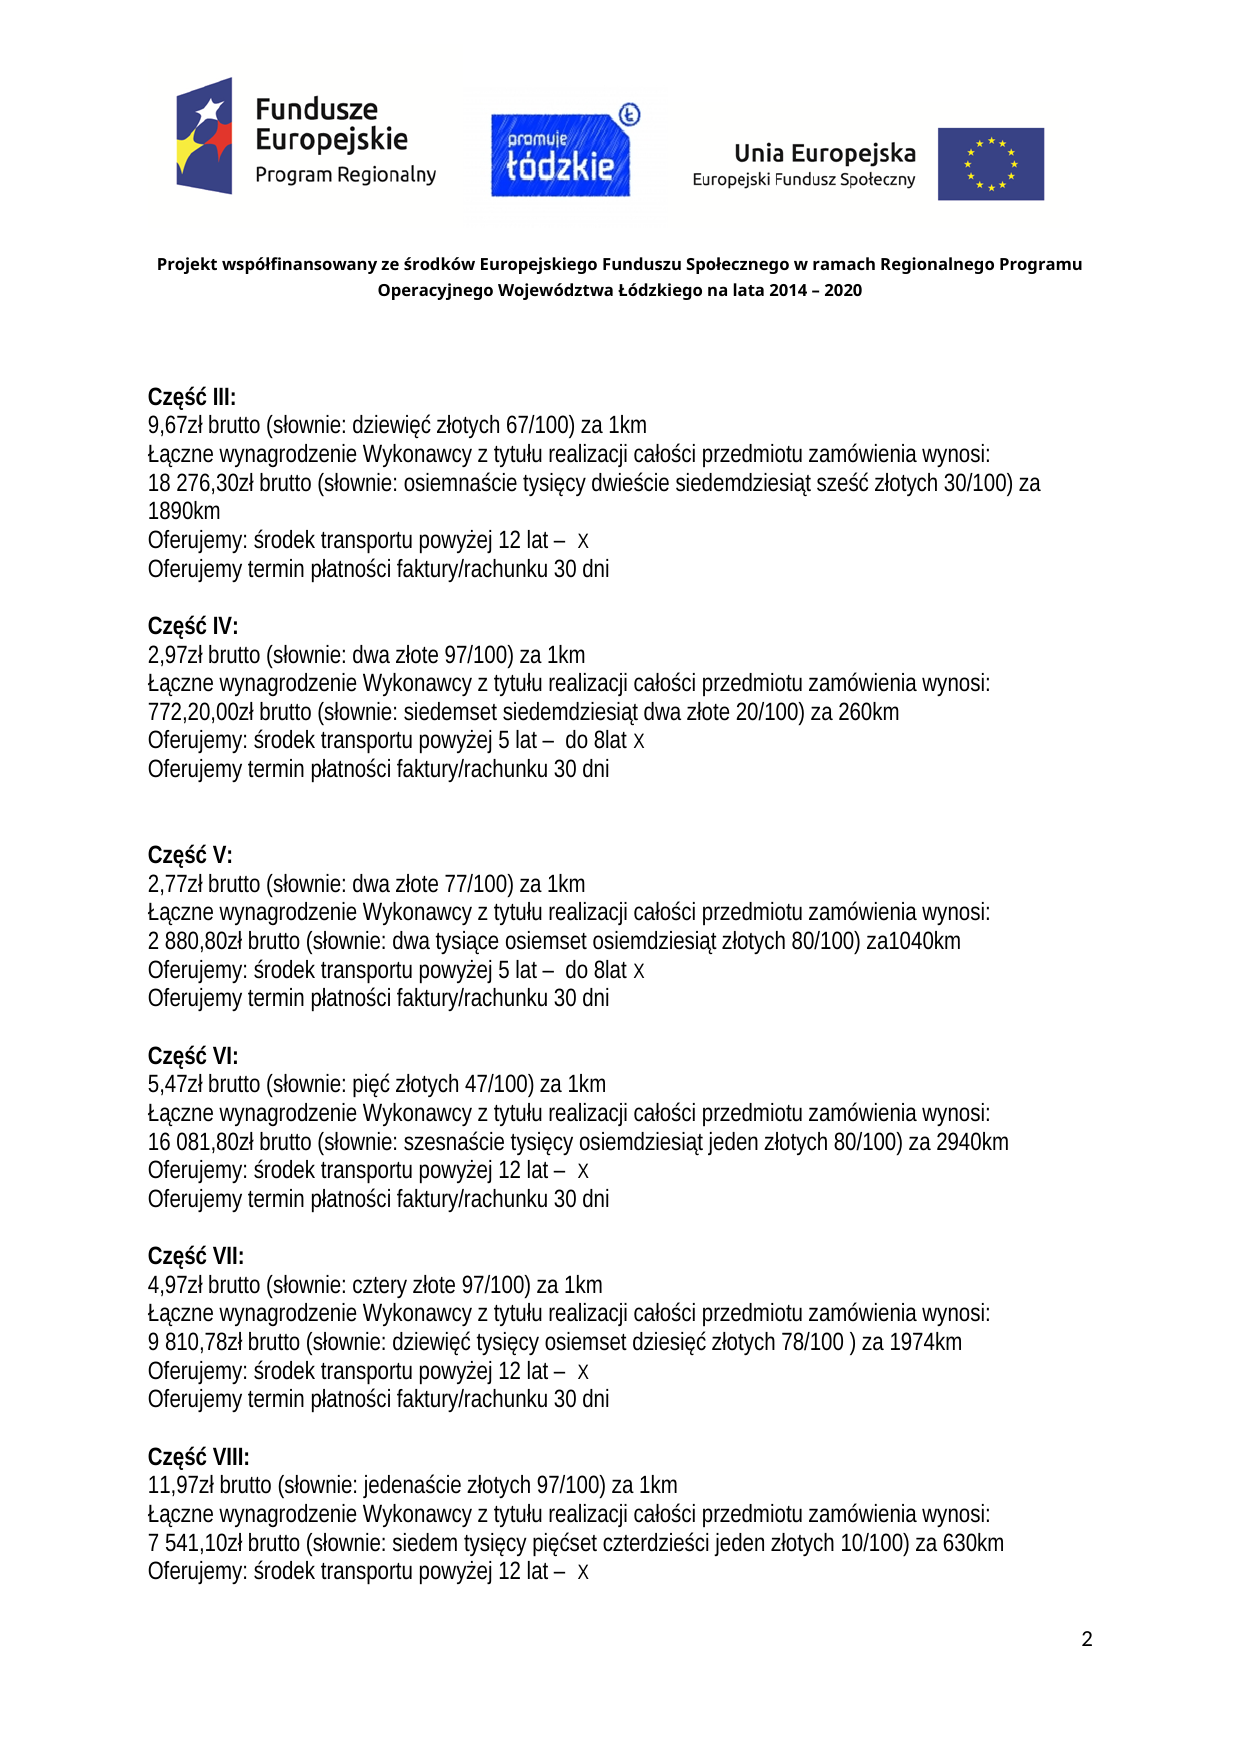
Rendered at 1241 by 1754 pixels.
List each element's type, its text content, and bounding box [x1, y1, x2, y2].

list 2 880,80zł brutto (słownie: dwa tysiące osiemset osiemdziesiąt złotych 80/100) za1040km [148, 926, 1093, 955]
text Część IV: [148, 611, 1093, 639]
text Oferujemy termin płatności faktury/rachunku 30 dni [148, 1384, 1093, 1413]
text Oferujemy termin płatności faktury/rachunku 30 dni [148, 983, 1093, 1012]
list 5,47zł brutto (słownie: pięć złotych 47/100) za 1km [148, 1069, 1093, 1098]
list Łączne wynagrodzenie Wykonawcy z tytułu realizacji całości przedmiotu zamówienia wynosi: [148, 897, 1093, 926]
text Oferujemy termin płatności faktury/rachunku 30 dni [148, 554, 1093, 582]
text Oferujemy: środek transportu powyżej 12 lat – X [148, 1556, 1093, 1585]
text Oferujemy: środek transportu powyżej 12 lat – X [148, 1155, 1093, 1184]
list 9 810,78zł brutto (słownie: dziewięć tysięcy osiemset dziesięć złotych 78/100 ) za 1974km [148, 1327, 1093, 1356]
text Część VII: [148, 1241, 1093, 1270]
text Część III: [148, 382, 1093, 410]
list 18 276,30zł brutto (słownie: osiemnaście tysięcy dwieście siedemdziesiąt sześć złotych 30/100) za 1890km [148, 468, 1093, 525]
text Oferujemy termin płatności faktury/rachunku 30 dni [148, 1184, 1093, 1212]
list 16 081,80zł brutto (słownie: szesnaście tysięcy osiemdziesiąt jeden złotych 80/100) za 2940km [148, 1127, 1093, 1155]
text Oferujemy: środek transportu powyżej 12 lat – X [148, 1356, 1093, 1384]
text Oferujemy: środek transportu powyżej 12 lat – X [148, 525, 1093, 554]
picture [147, 44, 1070, 228]
list 2,77zł brutto (słownie: dwa złote 77/100) za 1km [148, 869, 1093, 897]
list 4,97zł brutto (słownie: cztery złote 97/100) za 1km [148, 1270, 1093, 1298]
list 9,67zł brutto (słownie: dziewięć złotych 67/100) za 1km [148, 410, 1093, 439]
text Część V: [148, 840, 1093, 869]
list Łączne wynagrodzenie Wykonawcy z tytułu realizacji całości przedmiotu zamówienia wynosi: [148, 1499, 1093, 1528]
text Część VIII: [148, 1442, 1093, 1470]
list 11,97zł brutto (słownie: jedenaście złotych 97/100) za 1km [148, 1470, 1093, 1499]
text Oferujemy: środek transportu powyżej 5 lat – do 8lat X [148, 955, 1093, 983]
list Łączne wynagrodzenie Wykonawcy z tytułu realizacji całości przedmiotu zamówienia wynosi: [148, 1298, 1093, 1327]
text Część VI: [148, 1041, 1093, 1069]
list Łączne wynagrodzenie Wykonawcy z tytułu realizacji całości przedmiotu zamówienia wynosi: [148, 1098, 1093, 1127]
list Łączne wynagrodzenie Wykonawcy z tytułu realizacji całości przedmiotu zamówienia wynosi: [148, 668, 1093, 697]
list 2,97zł brutto (słownie: dwa złote 97/100) za 1km [148, 639, 1093, 668]
list Łączne wynagrodzenie Wykonawcy z tytułu realizacji całości przedmiotu zamówienia wynosi: [148, 439, 1093, 468]
text Oferujemy: środek transportu powyżej 5 lat – do 8lat X [148, 726, 1093, 754]
list 7 541,10zł brutto (słownie: siedem tysięcy pięćset czterdzieści jeden złotych 10/100) za 630km [148, 1528, 1093, 1556]
text Oferujemy termin płatności faktury/rachunku 30 dni [148, 754, 1093, 783]
list 772,20,00zł brutto (słownie: siedemset siedemdziesiąt dwa złote 20/100) za 260km [148, 697, 1093, 726]
